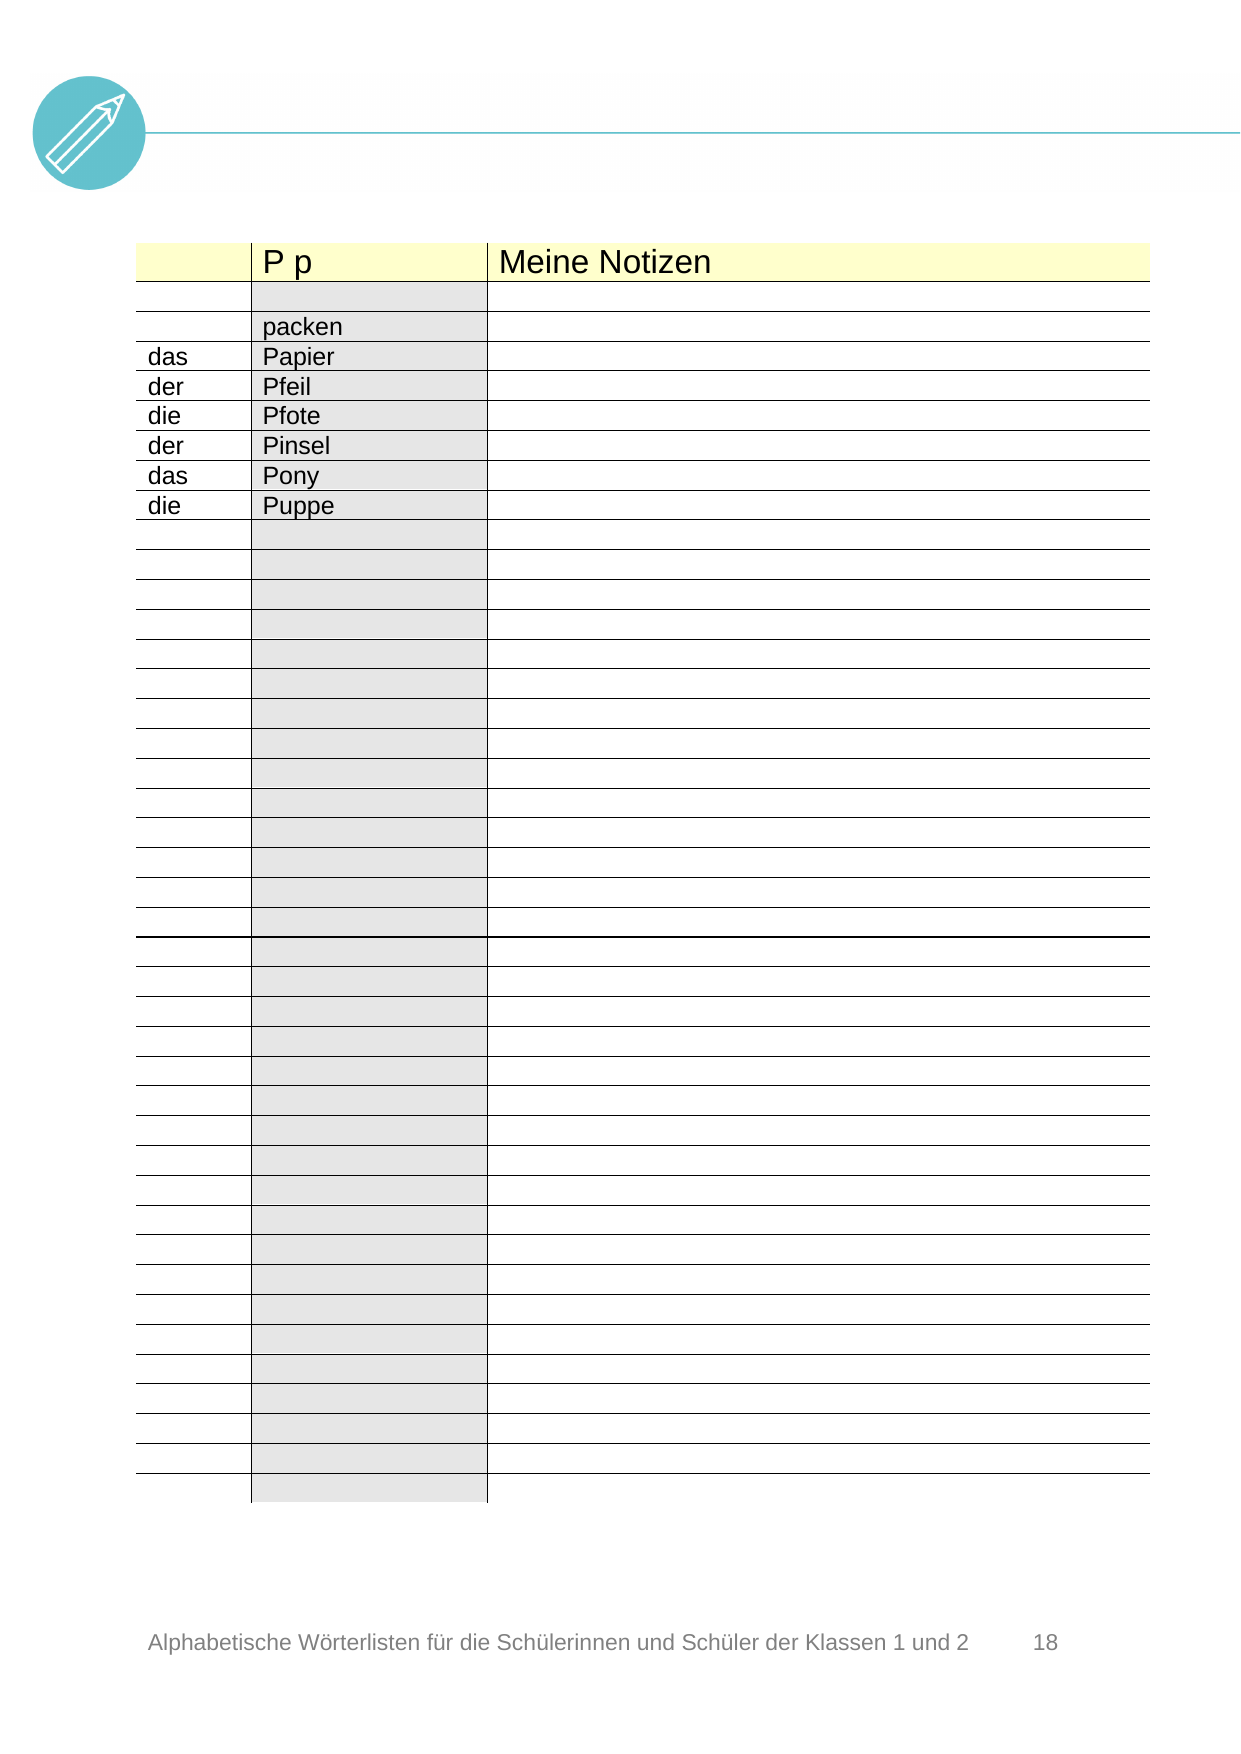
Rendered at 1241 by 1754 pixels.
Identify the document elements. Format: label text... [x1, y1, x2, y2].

table_cell [136, 938, 251, 966]
table_cell [136, 789, 251, 817]
table_cell [136, 848, 251, 877]
table_cell [252, 908, 487, 936]
table_cell [488, 1206, 1150, 1234]
table_cell die [136, 491, 251, 519]
table_cell [488, 1325, 1150, 1353]
table_cell [136, 1057, 251, 1085]
table_cell [252, 759, 487, 787]
table_cell [252, 520, 487, 549]
table_cell [488, 938, 1150, 966]
table_cell der [136, 371, 251, 400]
table_cell Papier [252, 342, 487, 370]
table_cell [136, 1146, 251, 1175]
table_cell [252, 1384, 487, 1413]
table_cell das [136, 342, 251, 370]
table_cell [136, 520, 251, 549]
table_cell [488, 967, 1150, 996]
table_cell [488, 1146, 1150, 1175]
table_cell [488, 282, 1150, 311]
table_cell [252, 938, 487, 966]
table_cell [488, 729, 1150, 758]
table_cell [252, 1235, 487, 1264]
table_cell [136, 1325, 251, 1353]
table_cell [136, 1116, 251, 1145]
table_cell [488, 520, 1150, 549]
table_header Meine Notizen [488, 243, 1150, 281]
table_cell Pfeil [252, 371, 487, 400]
table_cell [252, 1146, 487, 1175]
table_cell [252, 550, 487, 579]
table_cell [488, 550, 1150, 579]
table_cell [136, 1176, 251, 1204]
table_cell [136, 1027, 251, 1056]
table_cell [136, 1265, 251, 1294]
table_cell [136, 640, 251, 668]
table_cell [488, 908, 1150, 936]
table_cell [252, 699, 487, 728]
table_cell [252, 1355, 487, 1383]
table_cell [136, 1086, 251, 1115]
table_cell [252, 967, 487, 996]
table_cell packen [252, 312, 487, 341]
table_cell [488, 1027, 1150, 1056]
table_cell [488, 848, 1150, 877]
table_cell [136, 997, 251, 1026]
table_cell [488, 491, 1150, 519]
table_cell [136, 1355, 251, 1383]
table_cell [252, 878, 487, 907]
table_cell [136, 699, 251, 728]
table_cell [488, 312, 1150, 341]
table_cell [136, 1474, 251, 1502]
table_cell [488, 878, 1150, 907]
table_cell [488, 1474, 1150, 1502]
table_cell Puppe [252, 491, 487, 519]
table_cell [136, 1414, 251, 1443]
table_cell der [136, 431, 251, 460]
table_cell [136, 580, 251, 609]
table_cell [488, 371, 1150, 400]
table_cell [252, 1176, 487, 1204]
table_cell [488, 1057, 1150, 1085]
table_cell [136, 669, 251, 698]
table_cell [488, 1265, 1150, 1294]
table_cell [252, 1295, 487, 1324]
table_cell [252, 1086, 487, 1115]
table_cell [488, 461, 1150, 489]
table_cell Pfote [252, 401, 487, 430]
table_cell [488, 1176, 1150, 1204]
table_cell [488, 580, 1150, 609]
table_cell [488, 997, 1150, 1026]
table_cell [252, 669, 487, 698]
table_cell [488, 759, 1150, 787]
table_cell [136, 729, 251, 758]
table_cell [252, 282, 487, 311]
table_cell [252, 1116, 487, 1145]
table_cell [252, 1325, 487, 1353]
table_cell [488, 1355, 1150, 1383]
table_cell [488, 818, 1150, 847]
table_cell [488, 610, 1150, 638]
table_cell [488, 1235, 1150, 1264]
table_cell [136, 1444, 251, 1473]
table_cell [488, 699, 1150, 728]
table_cell [252, 1027, 487, 1056]
table_cell [252, 1444, 487, 1473]
table_cell [136, 759, 251, 787]
table_cell [136, 610, 251, 638]
table_cell [488, 1295, 1150, 1324]
table_cell [488, 1384, 1150, 1413]
table_cell [488, 1444, 1150, 1473]
table_cell [252, 729, 487, 758]
table_cell [252, 580, 487, 609]
table_header P p [252, 243, 487, 281]
table_cell [136, 1295, 251, 1324]
table_cell [252, 610, 487, 638]
table_cell [252, 1265, 487, 1294]
table_cell [488, 1116, 1150, 1145]
table_cell [252, 640, 487, 668]
table_cell [488, 342, 1150, 370]
table_cell [252, 1474, 487, 1502]
table_cell [252, 789, 487, 817]
table_cell Pinsel [252, 431, 487, 460]
table_cell [252, 1057, 487, 1085]
table_cell [136, 878, 251, 907]
table_cell [488, 669, 1150, 698]
table_cell [488, 401, 1150, 430]
table_cell das [136, 461, 251, 489]
table_cell [136, 818, 251, 847]
table_cell [252, 1206, 487, 1234]
table_header [136, 243, 251, 281]
table_cell die [136, 401, 251, 430]
table_cell Pony [252, 461, 487, 489]
table_cell [488, 640, 1150, 668]
table_cell [136, 967, 251, 996]
table_cell [136, 908, 251, 936]
table_cell [136, 550, 251, 579]
table_cell [136, 282, 251, 311]
table_cell [136, 1206, 251, 1234]
table_cell [136, 312, 251, 341]
table_cell [488, 1086, 1150, 1115]
table_cell [252, 848, 487, 877]
table_cell [252, 997, 487, 1026]
picture [29, 73, 1241, 192]
table_cell [488, 431, 1150, 460]
table_cell [136, 1384, 251, 1413]
table_cell [136, 1235, 251, 1264]
table_cell [252, 818, 487, 847]
table_cell [252, 1414, 487, 1443]
table_cell [488, 789, 1150, 817]
table_cell [488, 1414, 1150, 1443]
